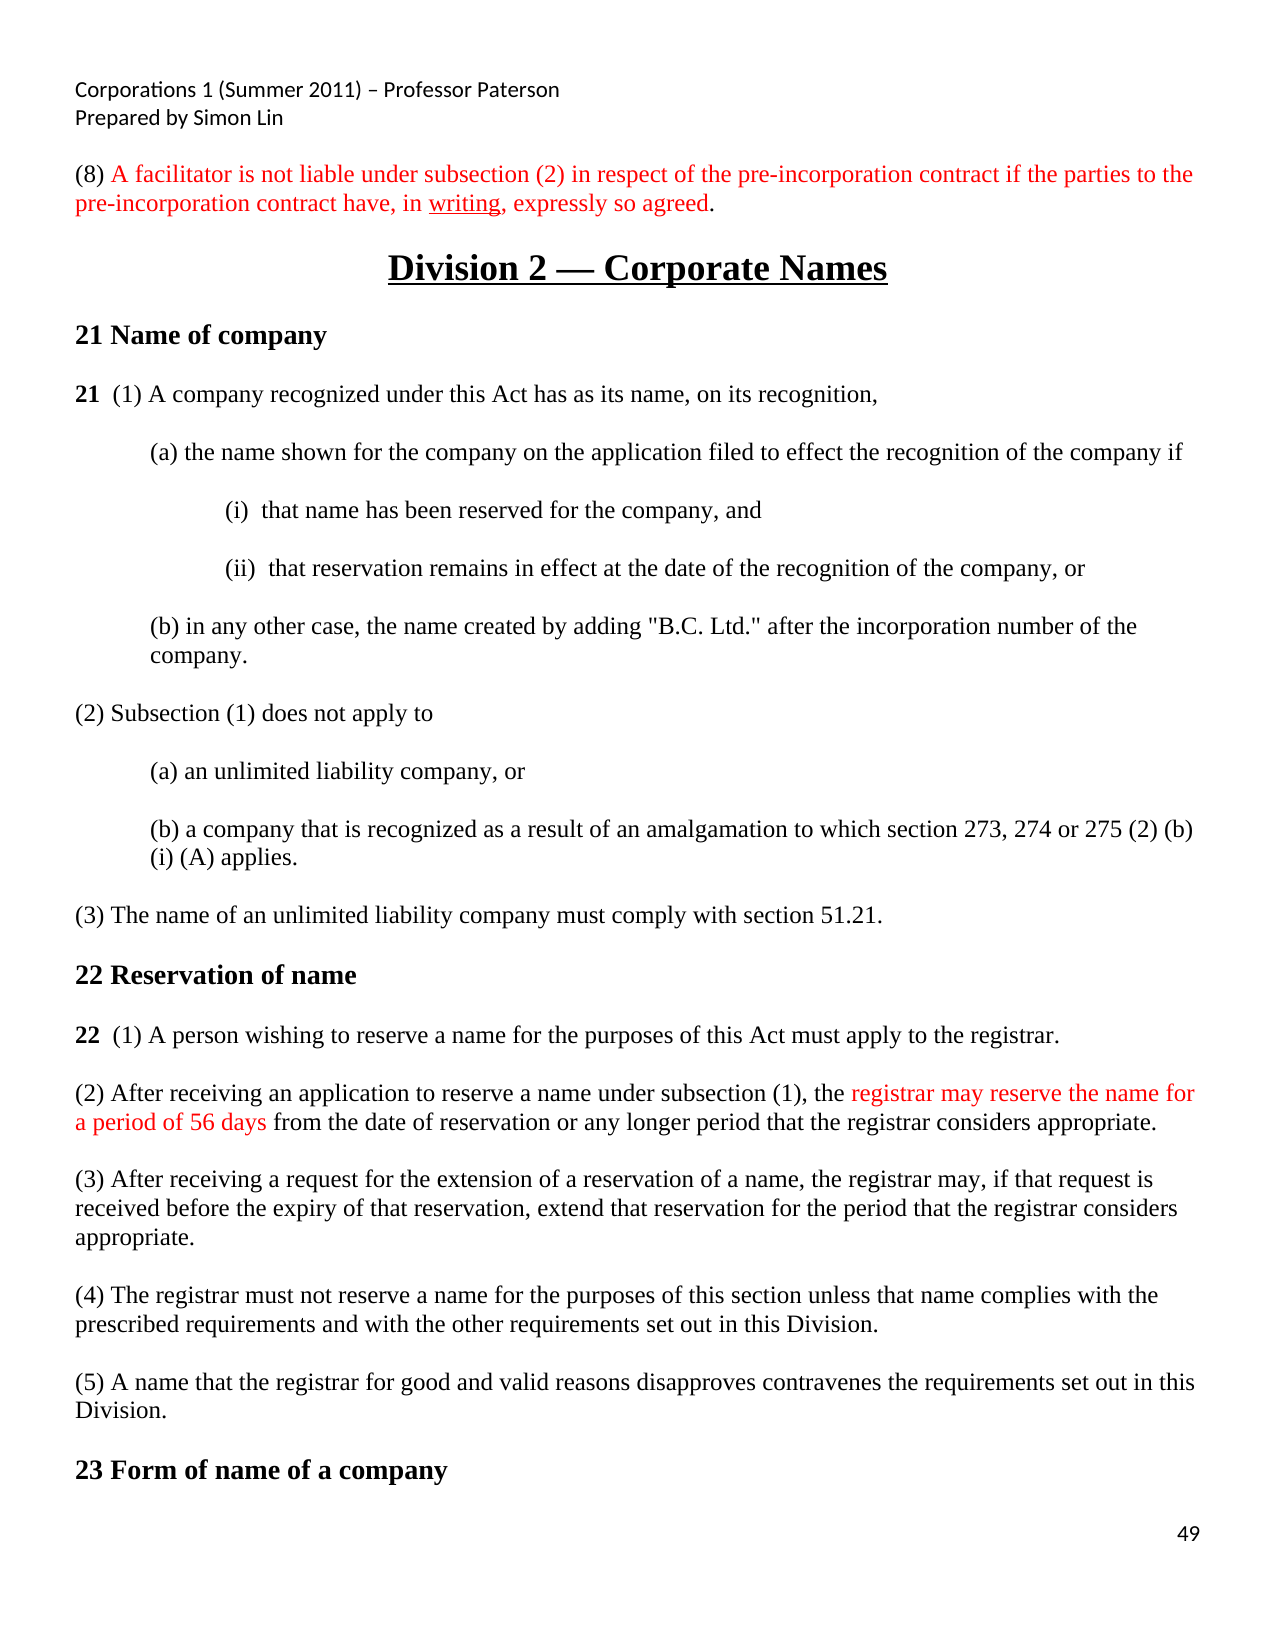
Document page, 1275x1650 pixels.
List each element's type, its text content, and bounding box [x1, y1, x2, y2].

text 21 (1) A company recognized under this Act has as its name, on its recognition, [75, 379, 1200, 408]
text (2) After receiving an application to reserve a name under subsection (1), the registrar may reserve the name for a period of 56 days from the date of reservation or any longer period that the registrar considers appropriate. [75, 1078, 1200, 1135]
text (2) Subsection (1) does not apply to [75, 698, 1200, 727]
text (b) a company that is recognized as a result of an amalgamation to which section 273, 274 or 275 (2) (b) (i) (A) applies. [150, 814, 1200, 871]
text (b) in any other case, the name created by adding "B.C. Ltd." after the incorporation number of the company. [150, 611, 1200, 669]
text (ii) that reservation remains in effect at the date of the recognition of the company, or [225, 553, 1200, 582]
subtitle 21 Name of company [75, 318, 1200, 350]
text (4) The registrar must not reserve a name for the purposes of this section unless that name complies with the prescribed requirements and with the other requirements set out in this Division. [75, 1280, 1200, 1337]
subtitle Division 2 — Corporate Names [75, 246, 1200, 289]
text (a) the name shown for the company on the application filed to effect the recognition of the company if [150, 437, 1200, 466]
text (8) A facilitator is not liable under subsection (2) in respect of the pre-incorporation contract if the parties to the pre-incorporation contract have, in writing, expressly so agreed. [75, 159, 1200, 217]
text (i) that name has been reserved for the company, and [225, 495, 1200, 524]
text (3) The name of an unlimited liability company must comply with section 51.21. [75, 900, 1200, 929]
text (5) A name that the registrar for good and valid reasons disapproves contravenes the requirements set out in this Division. [75, 1367, 1200, 1424]
text (3) After receiving a request for the extension of a reservation of a name, the registrar may, if that request is received before the expiry of that reservation, extend that reservation for the period that the registrar considers appropriate. [75, 1164, 1200, 1251]
subtitle 23 Form of name of a company [75, 1453, 1200, 1486]
text 22 (1) A person wishing to reserve a name for the purposes of this Act must apply to the registrar. [75, 1020, 1200, 1049]
text (a) an unlimited liability company, or [150, 756, 1200, 784]
subtitle 22 Reservation of name [75, 958, 1200, 991]
